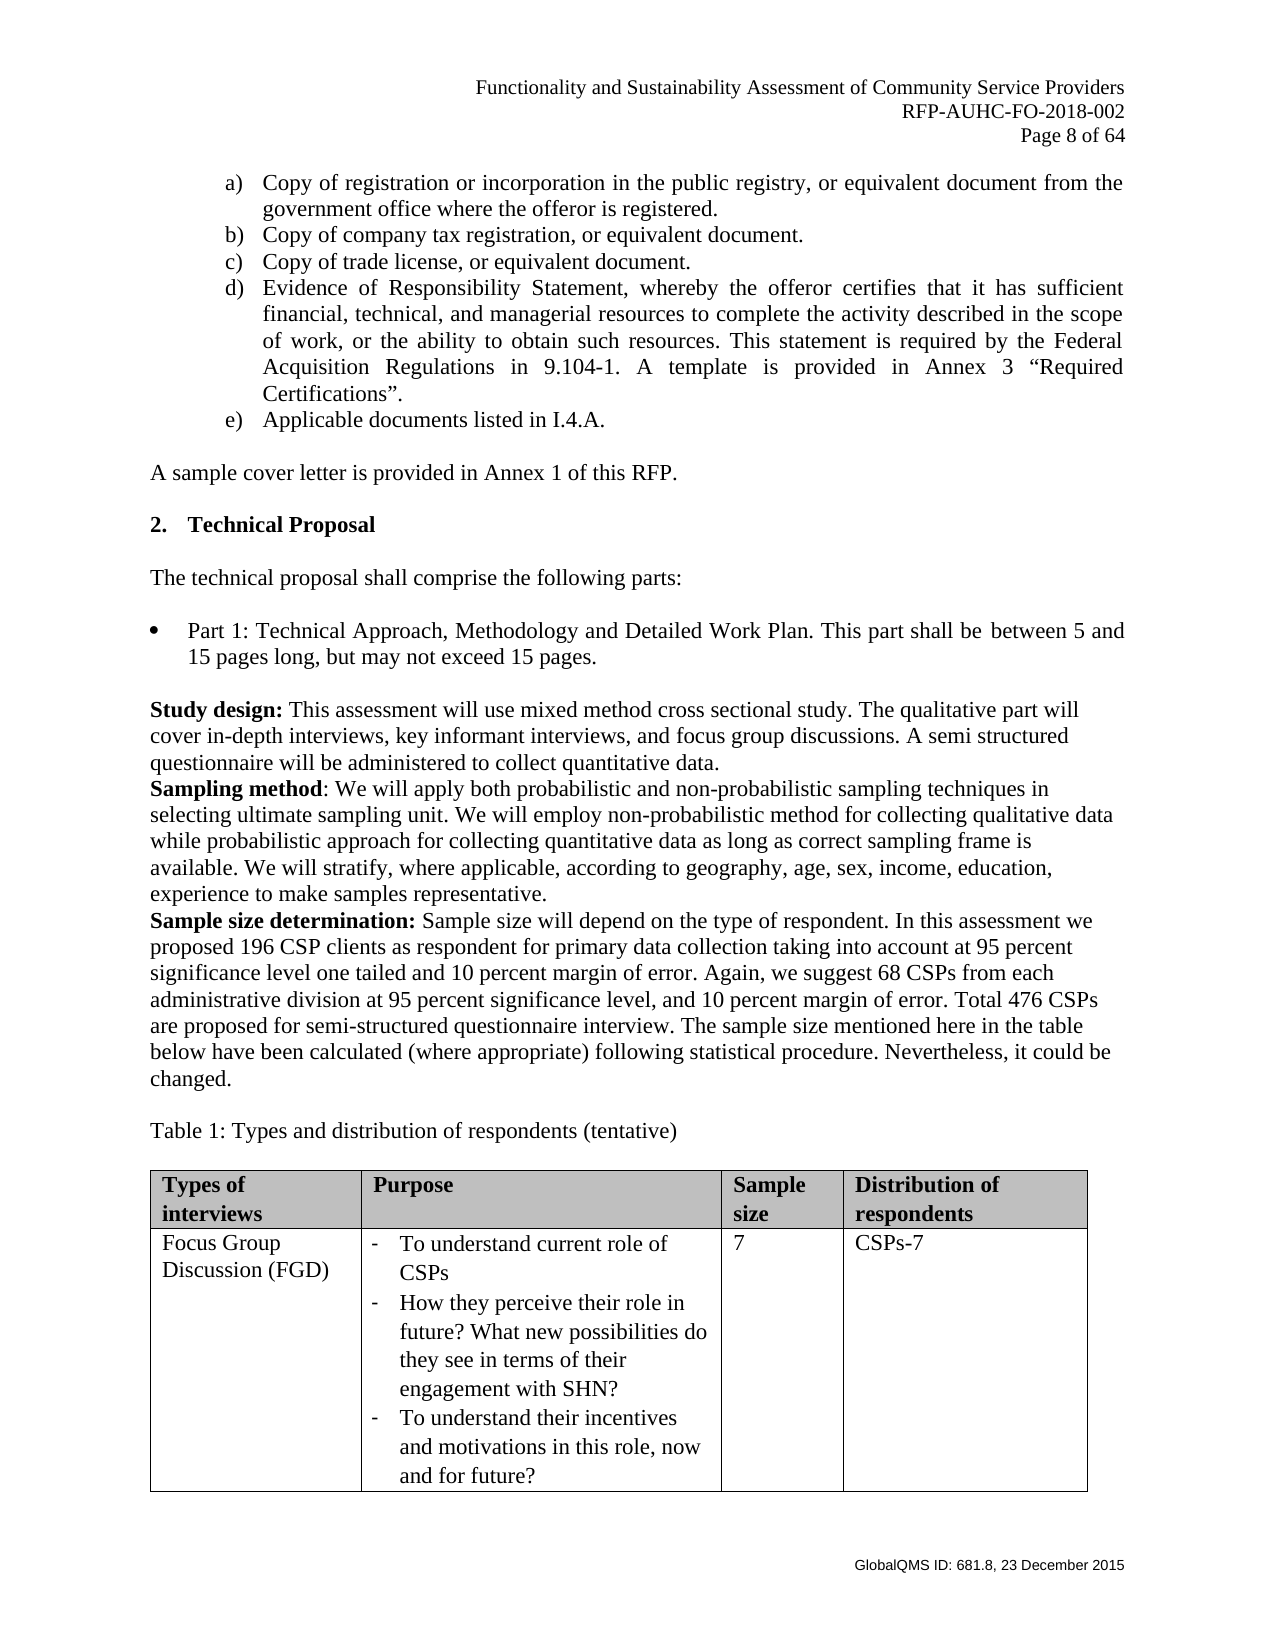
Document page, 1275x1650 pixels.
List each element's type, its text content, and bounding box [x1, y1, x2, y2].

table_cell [362, 1229, 721, 1491]
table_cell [151, 1229, 361, 1491]
text A sample cover letter is provided in Annex 1 of this RFP. [150, 459, 1125, 485]
table_header Types of interviews [151, 1171, 361, 1228]
list Copy of trade license, or equivalent document. [225, 248, 1125, 274]
table_header Distribution of respondents [844, 1171, 1087, 1228]
table_cell CSPs-7 [844, 1229, 1087, 1491]
list Applicable documents listed in I.4.A. [225, 406, 1125, 432]
text Sampling method: We will apply both probabilistic and non-probabilistic sampling techniques in selecting ultimate sampling unit. We will employ non-probabilistic method for collecting qualitative data while probabilistic approach for collecting quantitative data as long as correct sampling frame is available. We will stratify, where applicable, according to geography, age, sex, income, education, experience to make samples representative. [150, 775, 1125, 907]
text The technical proposal shall comprise the following parts: [150, 564, 1125, 590]
text Table 1: Types and distribution of respondents (tentative) [150, 1117, 1125, 1144]
table_header Purpose [362, 1171, 721, 1228]
list Copy of registration or incorporation in the public registry, or equivalent document from the government office where the offeror is registered. [225, 169, 1125, 221]
list Copy of company tax registration, or equivalent document. [225, 221, 1125, 248]
text Study design: This assessment will use mixed method cross sectional study. The qualitative part will cover in-depth interviews, key informant interviews, and focus group discussions. A semi structured questionnaire will be administered to collect quantitative data. [150, 696, 1125, 775]
list Evidence of Responsibility Statement, whereby the offeror certifies that it has sufficient financial, technical, and managerial resources to complete the activity described in the scope of work, or the ability to obtain such resources. This statement is required by the Federal Acquisition Regulations in 9.104-1. A template is provided in Annex 3 “Required Certifications”. [225, 274, 1125, 406]
table_header Sample size [722, 1171, 843, 1228]
text Sample size determination: Sample size will depend on the type of respondent. In this assessment we proposed 196 CSP clients as respondent for primary data collection taking into account at 95 percent significance level one tailed and 10 percent margin of error. Again, we suggest 68 CSPs from each administrative division at 95 percent significance level, and 10 percent margin of error. Total 476 CSPs are proposed for semi-structured questionnaire interview. The sample size mentioned here in the table below have been calculated (where appropriate) following statistical procedure. Nevertheless, it could be changed. [150, 907, 1125, 1091]
list Part 1: Technical Approach, Methodology and Detailed Work Plan. This part shall be between 5 and 15 pages long, but may not exceed 15 pages. [150, 617, 1125, 669]
table_cell 7 [722, 1229, 843, 1491]
list Technical Proposal [150, 511, 1125, 538]
